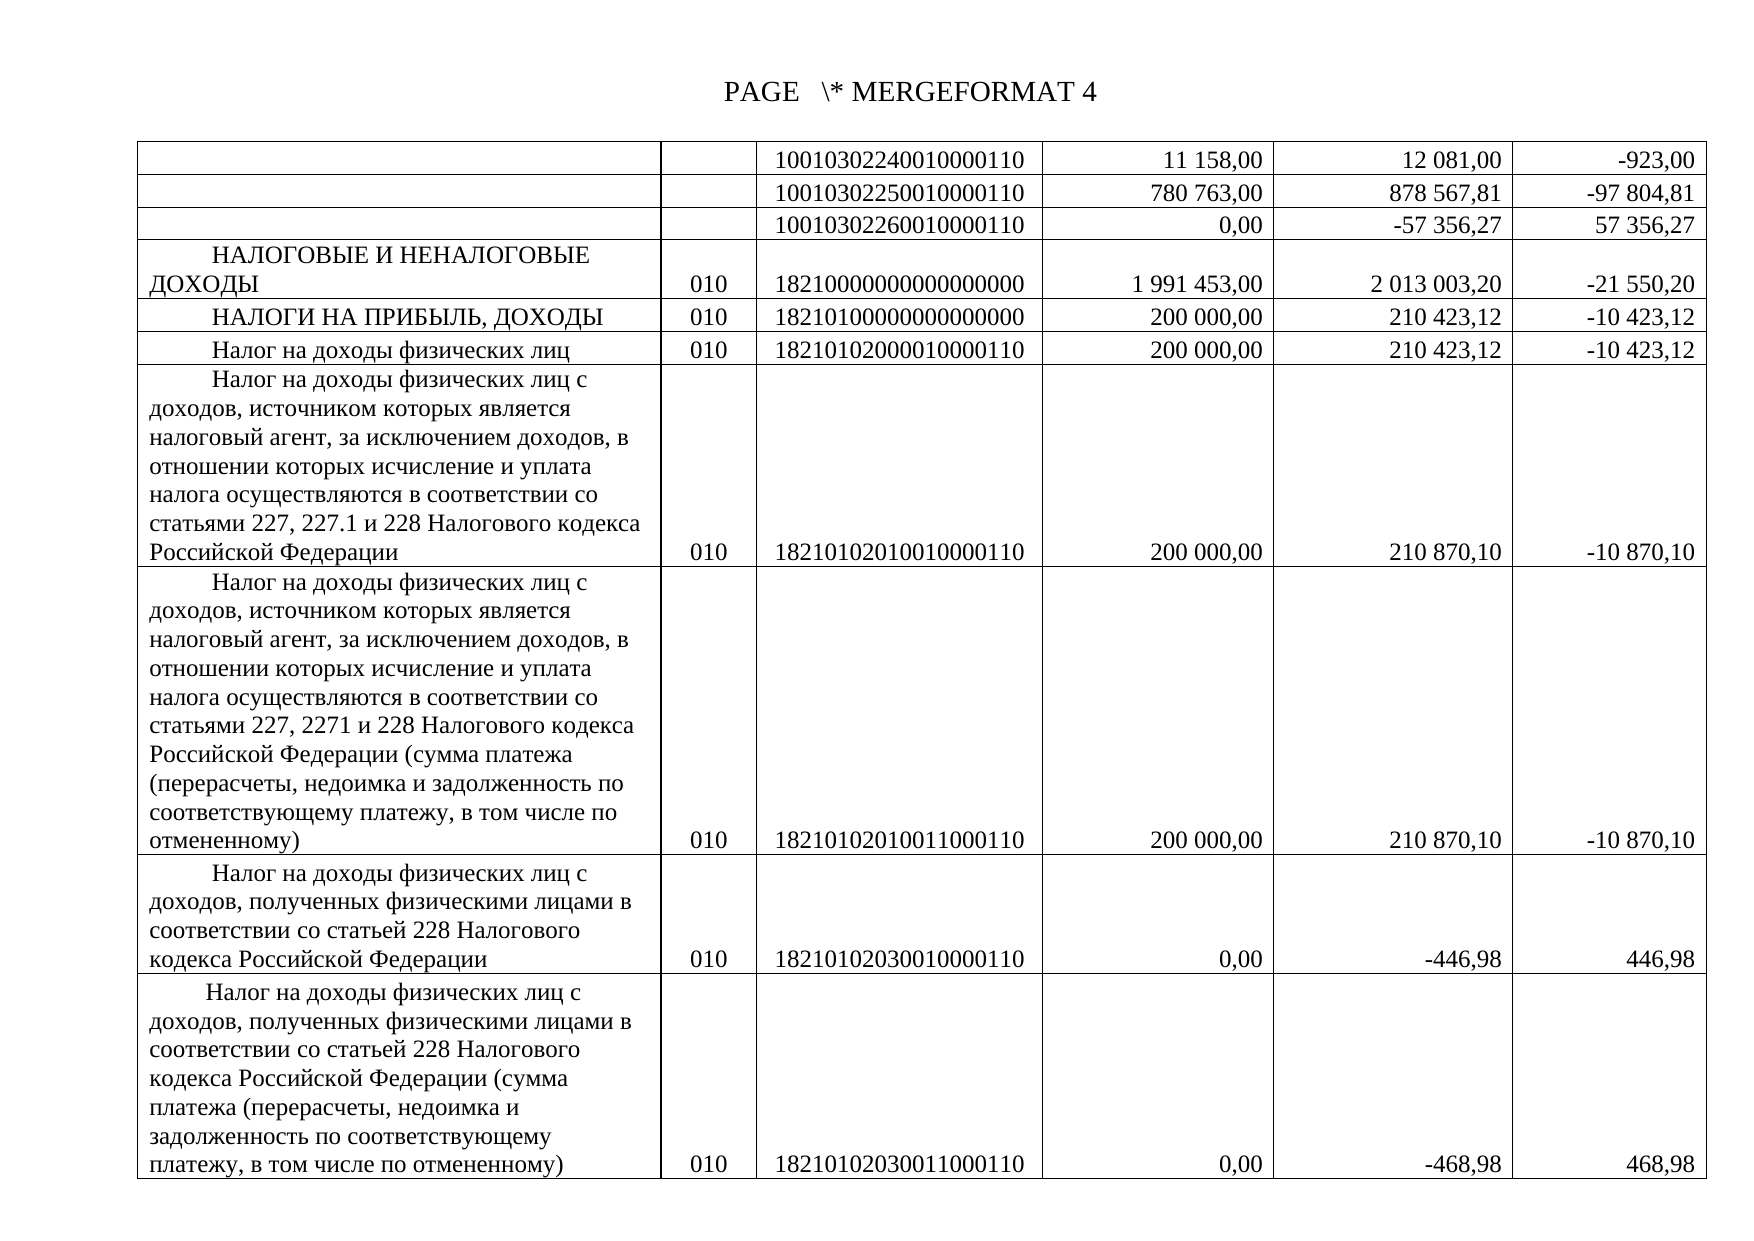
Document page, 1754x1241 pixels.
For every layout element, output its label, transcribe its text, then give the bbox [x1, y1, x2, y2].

table_cell [662, 142, 756, 174]
table_cell 200 000,00 [1043, 299, 1273, 331]
table_cell 010 [662, 299, 756, 331]
table_cell НАЛОГОВЫЕ И НЕНАЛОГОВЫЕ ДОХОДЫ [138, 240, 660, 298]
table_cell [138, 142, 660, 174]
table_cell 10010302240010000110 [757, 142, 1042, 174]
table_cell 200 000,00 [1043, 332, 1273, 363]
table_cell [138, 208, 660, 239]
table_cell -468,98 [1274, 974, 1512, 1178]
table_cell 010 [662, 332, 756, 363]
table_cell 468,98 [1513, 974, 1706, 1178]
table_cell [662, 208, 756, 239]
table_cell 780 763,00 [1043, 175, 1273, 207]
table_cell 57 356,27 [1513, 208, 1706, 239]
table_cell 010 [662, 365, 756, 566]
table_cell -97 804,81 [1513, 175, 1706, 207]
table_cell 12 081,00 [1274, 142, 1512, 174]
table_cell 878 567,81 [1274, 175, 1512, 207]
table_cell Налог на доходы физических лиц с доходов, полученных физическими лицами в соответствии со статьей 228 Налогового кодекса Российской Федерации (сумма платежа (перерасчеты, недоимка и задолженность по соответствующему платежу, в том числе по отмененному) [138, 974, 660, 1178]
table_cell -10 870,10 [1513, 365, 1706, 566]
table_cell 11 158,00 [1043, 142, 1273, 174]
table_cell 0,00 [1043, 208, 1273, 239]
table_cell 210 870,10 [1274, 365, 1512, 566]
table_cell 200 000,00 [1043, 365, 1273, 566]
table_cell Налог на доходы физических лиц с доходов, источником которых является налоговый агент, за исключением доходов, в отношении которых исчисление и уплата налога осуществляются в соответствии со статьями 227, 227.1 и 228 Налогового кодекса Российской Федерации [138, 365, 660, 566]
table_cell -923,00 [1513, 142, 1706, 174]
table_cell 200 000,00 [1043, 567, 1273, 854]
table_cell [662, 175, 756, 207]
table_cell Налог на доходы физических лиц [138, 332, 660, 363]
table_cell 010 [662, 567, 756, 854]
table_cell [138, 175, 660, 207]
table_cell Налог на доходы физических лиц с доходов, полученных физическими лицами в соответствии со статьей 228 Налогового кодекса Российской Федерации [138, 855, 660, 973]
table_cell НАЛОГИ НА ПРИБЫЛЬ, ДОХОДЫ [138, 299, 660, 331]
table_cell -10 423,12 [1513, 332, 1706, 363]
table_cell -21 550,20 [1513, 240, 1706, 298]
table_cell 2 013 003,20 [1274, 240, 1512, 298]
table_cell 0,00 [1043, 855, 1273, 973]
table_cell -446,98 [1274, 855, 1512, 973]
table_cell 18210000000000000000 [757, 240, 1042, 298]
table_cell 18210102000010000110 [757, 332, 1042, 363]
table_cell 18210102010010000110 [757, 365, 1042, 566]
table_cell 210 423,12 [1274, 299, 1512, 331]
table_cell 18210102030011000110 [757, 974, 1042, 1178]
table_cell 0,00 [1043, 974, 1273, 1178]
table_cell 18210100000000000000 [757, 299, 1042, 331]
table_cell -57 356,27 [1274, 208, 1512, 239]
table_cell 1 991 453,00 [1043, 240, 1273, 298]
table_cell -10 870,10 [1513, 567, 1706, 854]
table_cell Налог на доходы физических лиц с доходов, источником которых является налоговый агент, за исключением доходов, в отношении которых исчисление и уплата налога осуществляются в соответствии со статьями 227, 2271 и 228 Налогового кодекса Российской Федерации (сумма платежа (перерасчеты, недоимка и задолженность по соответствующему платежу, в том числе по отмененному) [138, 567, 660, 854]
table_cell 18210102010011000110 [757, 567, 1042, 854]
table_cell 10010302260010000110 [757, 208, 1042, 239]
table_cell 18210102030010000110 [757, 855, 1042, 973]
table_cell -10 423,12 [1513, 299, 1706, 331]
table_cell 10010302250010000110 [757, 175, 1042, 207]
table_cell 010 [662, 974, 756, 1178]
table_cell 010 [662, 240, 756, 298]
table_cell 210 423,12 [1274, 332, 1512, 363]
table_cell 010 [662, 855, 756, 973]
table_cell 446,98 [1513, 855, 1706, 973]
table_cell 210 870,10 [1274, 567, 1512, 854]
